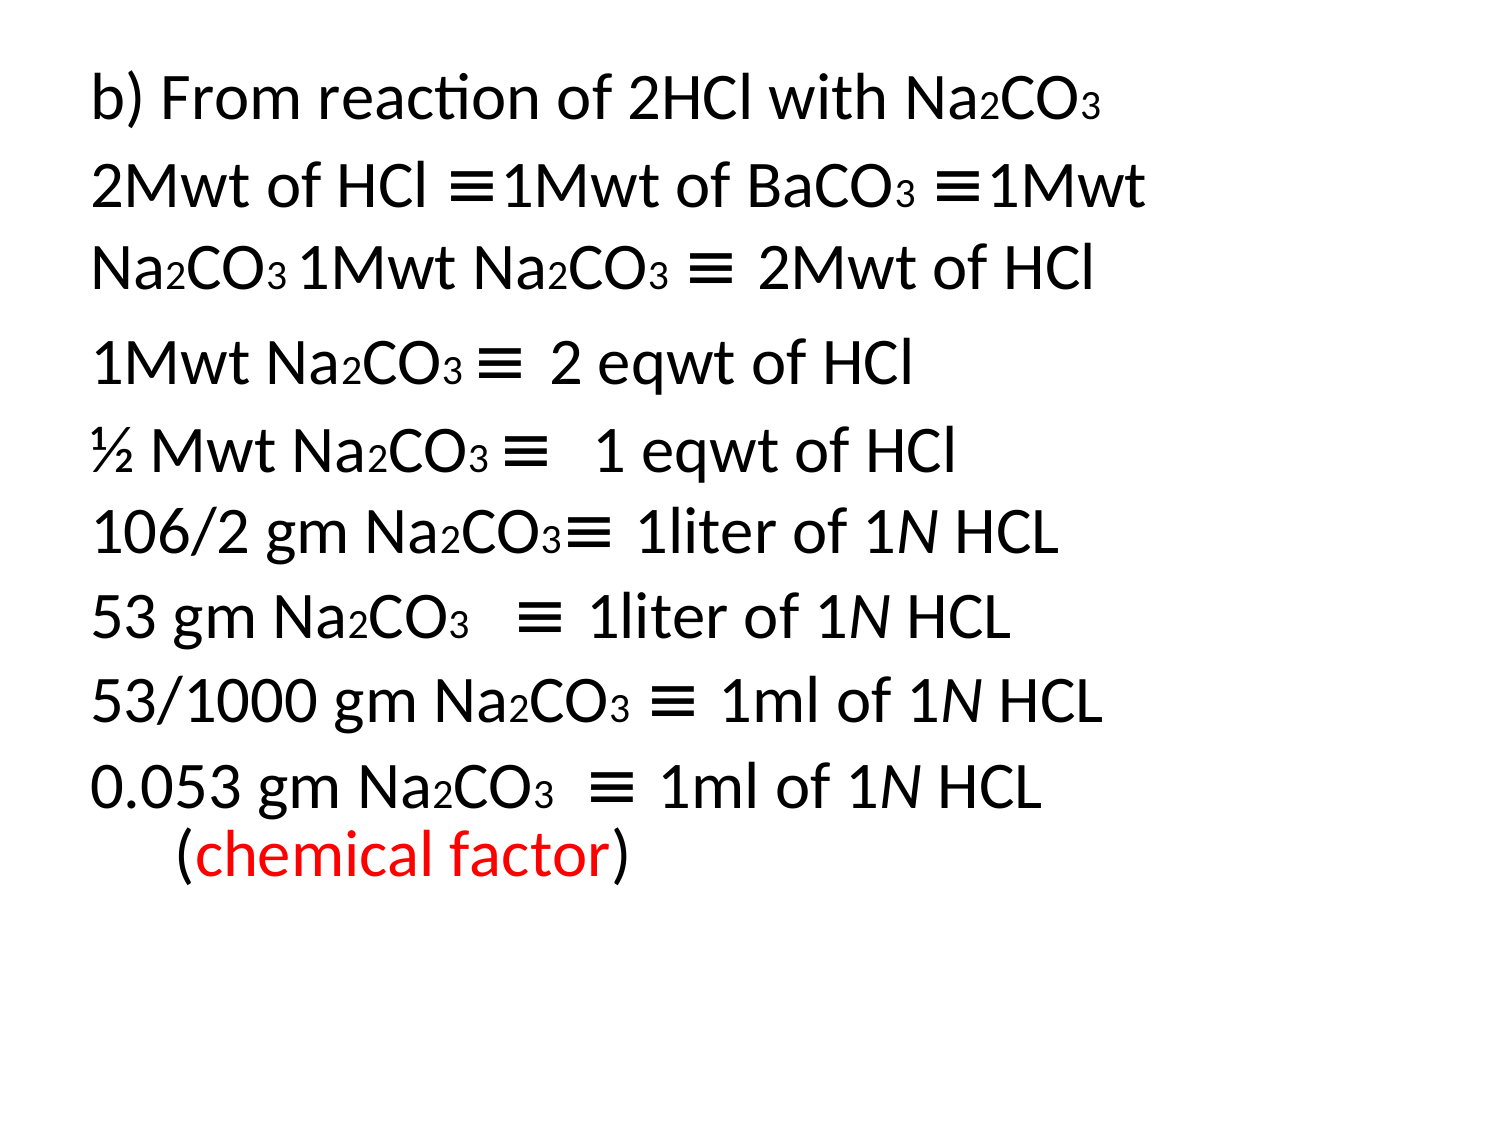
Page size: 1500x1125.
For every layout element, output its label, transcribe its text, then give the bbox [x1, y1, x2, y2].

subtitle From reaction of 2HCl with Na2CO3 [90, 58, 1500, 135]
subtitle 1Mwt Na2CO3 ≡ 2 eqwt of HCl [90, 309, 1500, 403]
text 0.053 gm Na2CO3 ≡ 1ml of 1N HCL (chemical factor) [90, 747, 1314, 893]
text ½ Mwt Na2CO3 ≡ 1 eqwt of HCl 106/2 gm Na2CO3≡ 1liter of 1N HCL 53 gm Na2CO3 ≡ 1liter of 1N HCL 53/1000 gm Na2CO3 ≡ 1ml of 1N HCL [90, 404, 1106, 742]
text 2Mwt of HCl ≡1Mwt of BaCO3 ≡1Mwt Na2CO3 1Mwt Na2CO3 ≡ 2Mwt of HCl [90, 140, 1355, 309]
